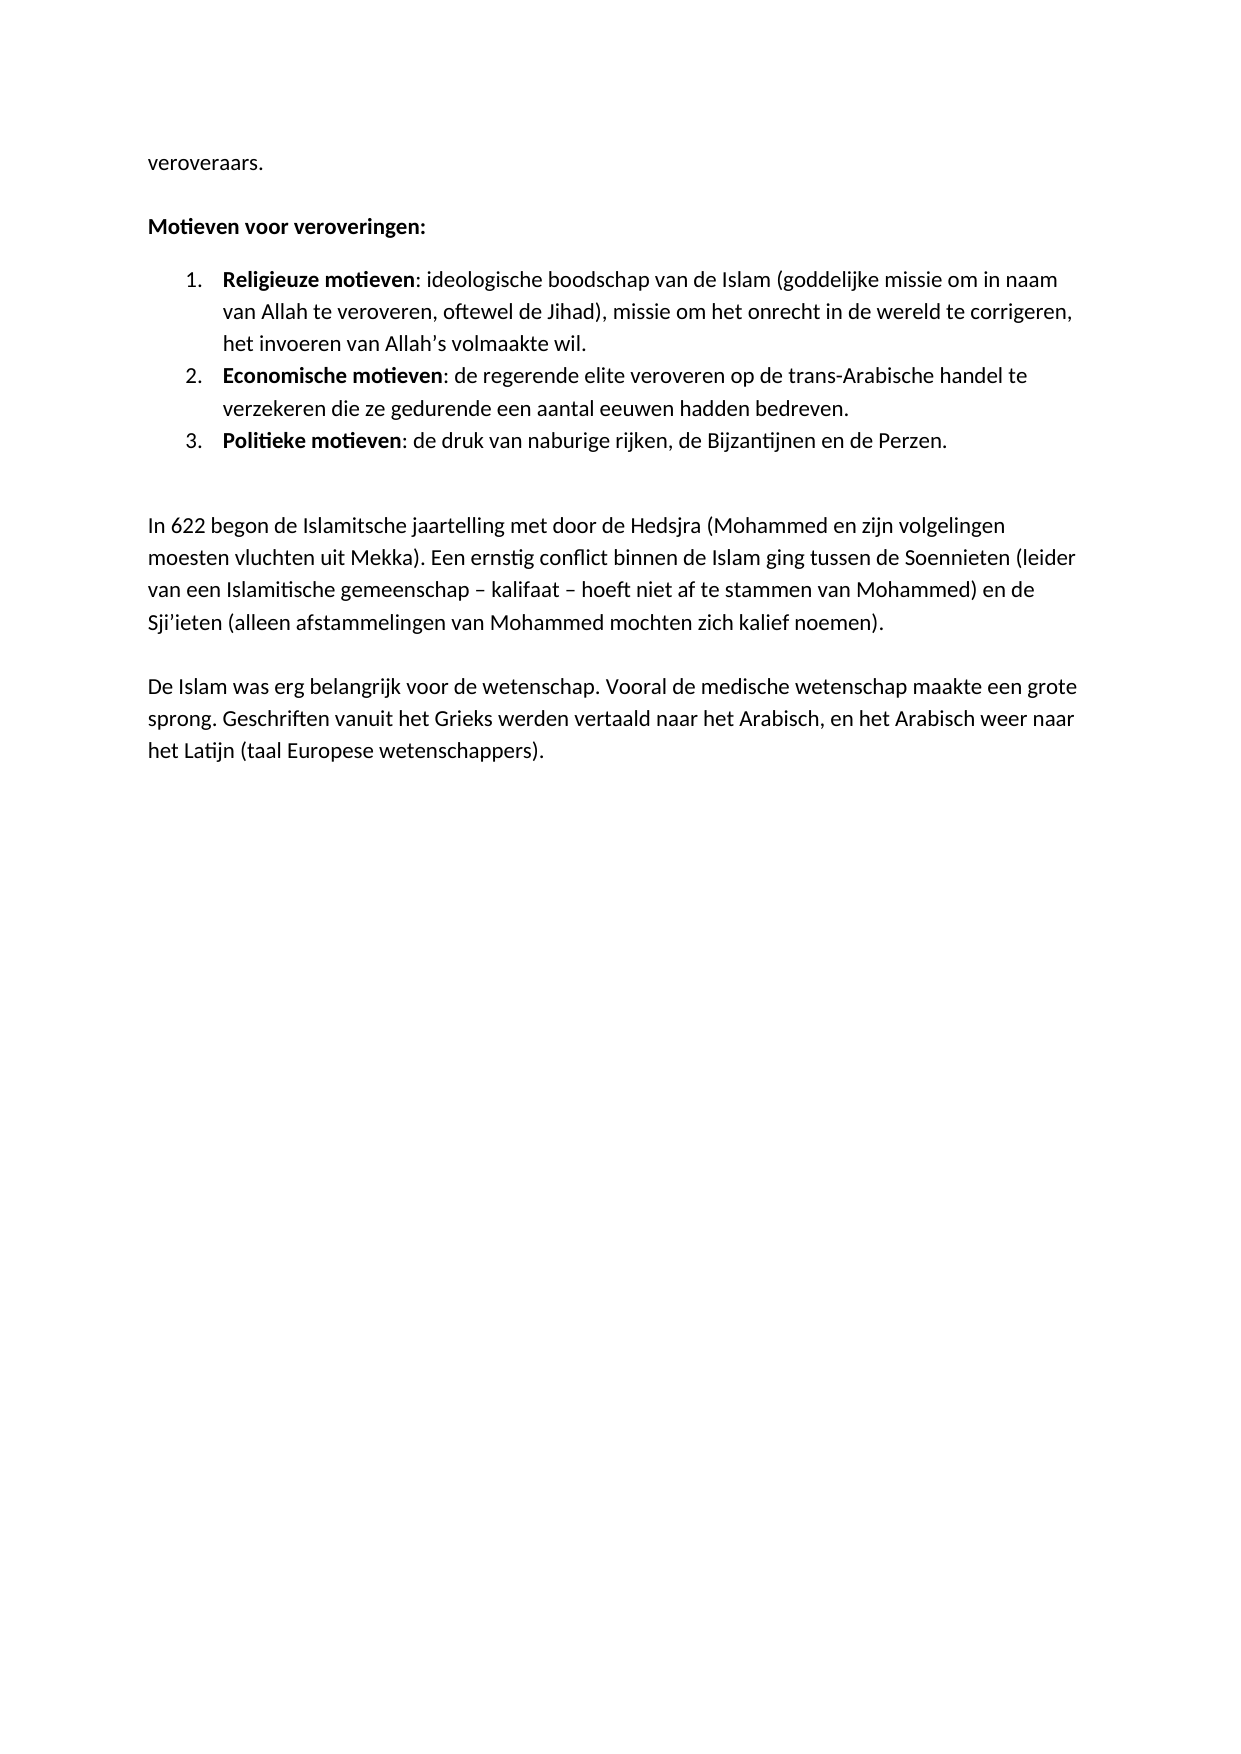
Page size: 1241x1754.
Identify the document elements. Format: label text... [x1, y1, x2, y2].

list Religieuze motieven: ideologische boodschap van de Islam (goddelijke missie om in naam van Allah te veroveren, oftewel de Jihad), missie om het onrecht in de wereld te corrigeren, het invoeren van Allah’s volmaakte wil. [185, 265, 1093, 357]
list Economische motieven: de regerende elite veroveren op de trans-Arabische handel te verzekeren die ze gedurende een aantal eeuwen hadden bedreven. [185, 362, 1093, 422]
list Politieke motieven: de druk van naburige rijken, de Bijzantijnen en de Perzen. [185, 426, 1093, 454]
text In 622 begon de Islamitsche jaartelling met door de Hedsjra (Mohammed en zijn volgelingen moesten vluchten uit Mekka). Een ernstig conflict binnen de Islam ging tussen de Soennieten (leider van een Islamitische gemeenschap – kalifaat – hoeft niet af te stammen van Mohammed) en de Sji’ieten (alleen afstammelingen van Mohammed mochten zich kalief noemen). De Islam was erg belangrijk voor de wetenschap. Vooral de medische wetenschap maakte een grote sprong. Geschriften vanuit het Grieks werden vertaald naar het Arabisch, en het Arabisch weer naar het Latijn (taal Europese wetenschappers).Het [148, 479, 1093, 764]
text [148, 148, 1093, 240]
